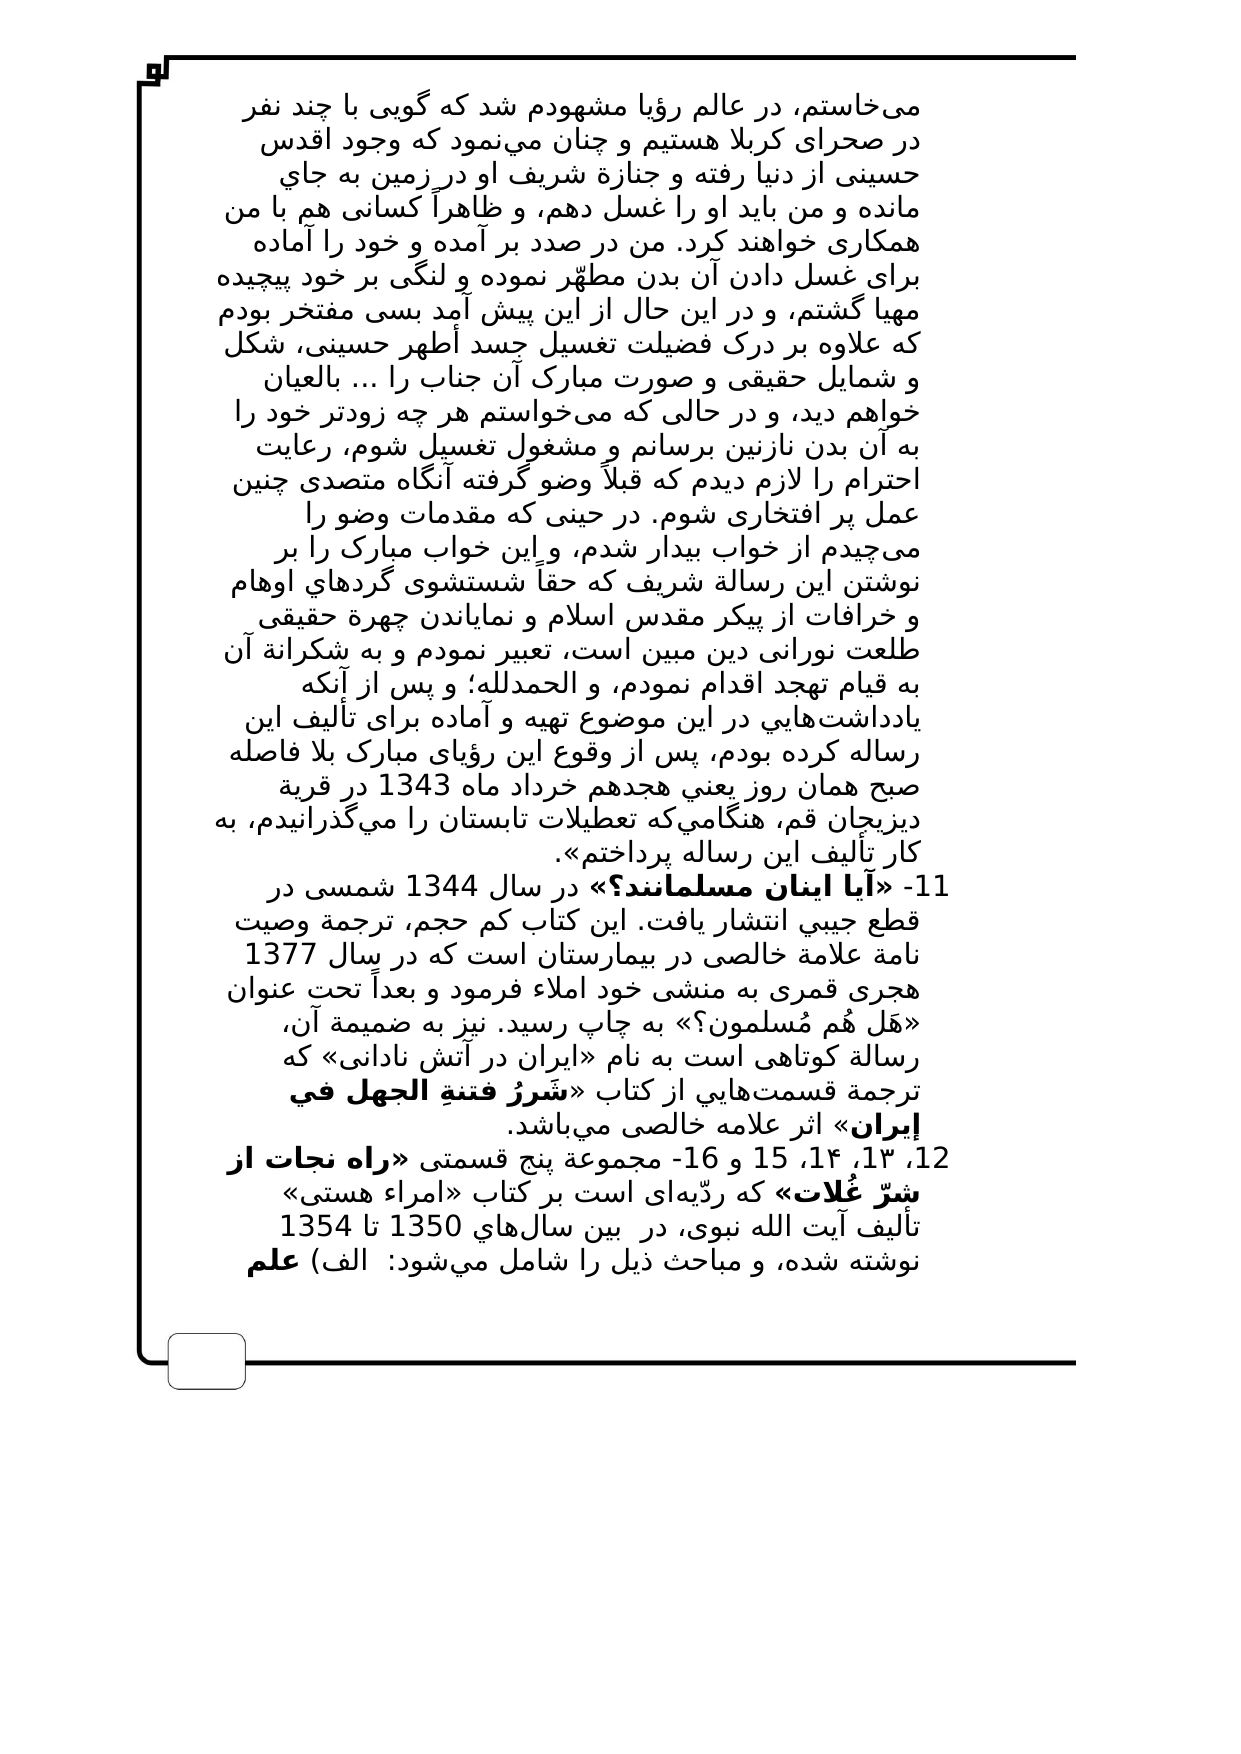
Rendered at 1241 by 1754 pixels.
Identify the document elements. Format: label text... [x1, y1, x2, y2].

picture [71, 0, 1076, 1421]
text 11- «آیا اینان مسلمانند؟» در سال 1344 شمسی در قطع جيبي انتشار يافت. این کتاب کم حجم، ترجمة وصيت نامة علامة خالصی در بیمارستان است که در سال 1377 هجری قمری به منشی خود املاء فرمود و بعداً تحت عنوان «هَل هُم مُسلمون؟» به چاپ رسید. نیز به ضميمة آن، رسالة کوتاهی است به نام «ایران در آتش نادانی» که ترجمة قسمت‌هايي از کتاب «شَررُ فتنةِ الجهل في إيران» اثر علامه خالصی مي‌باشد. [213, 870, 951, 1141]
